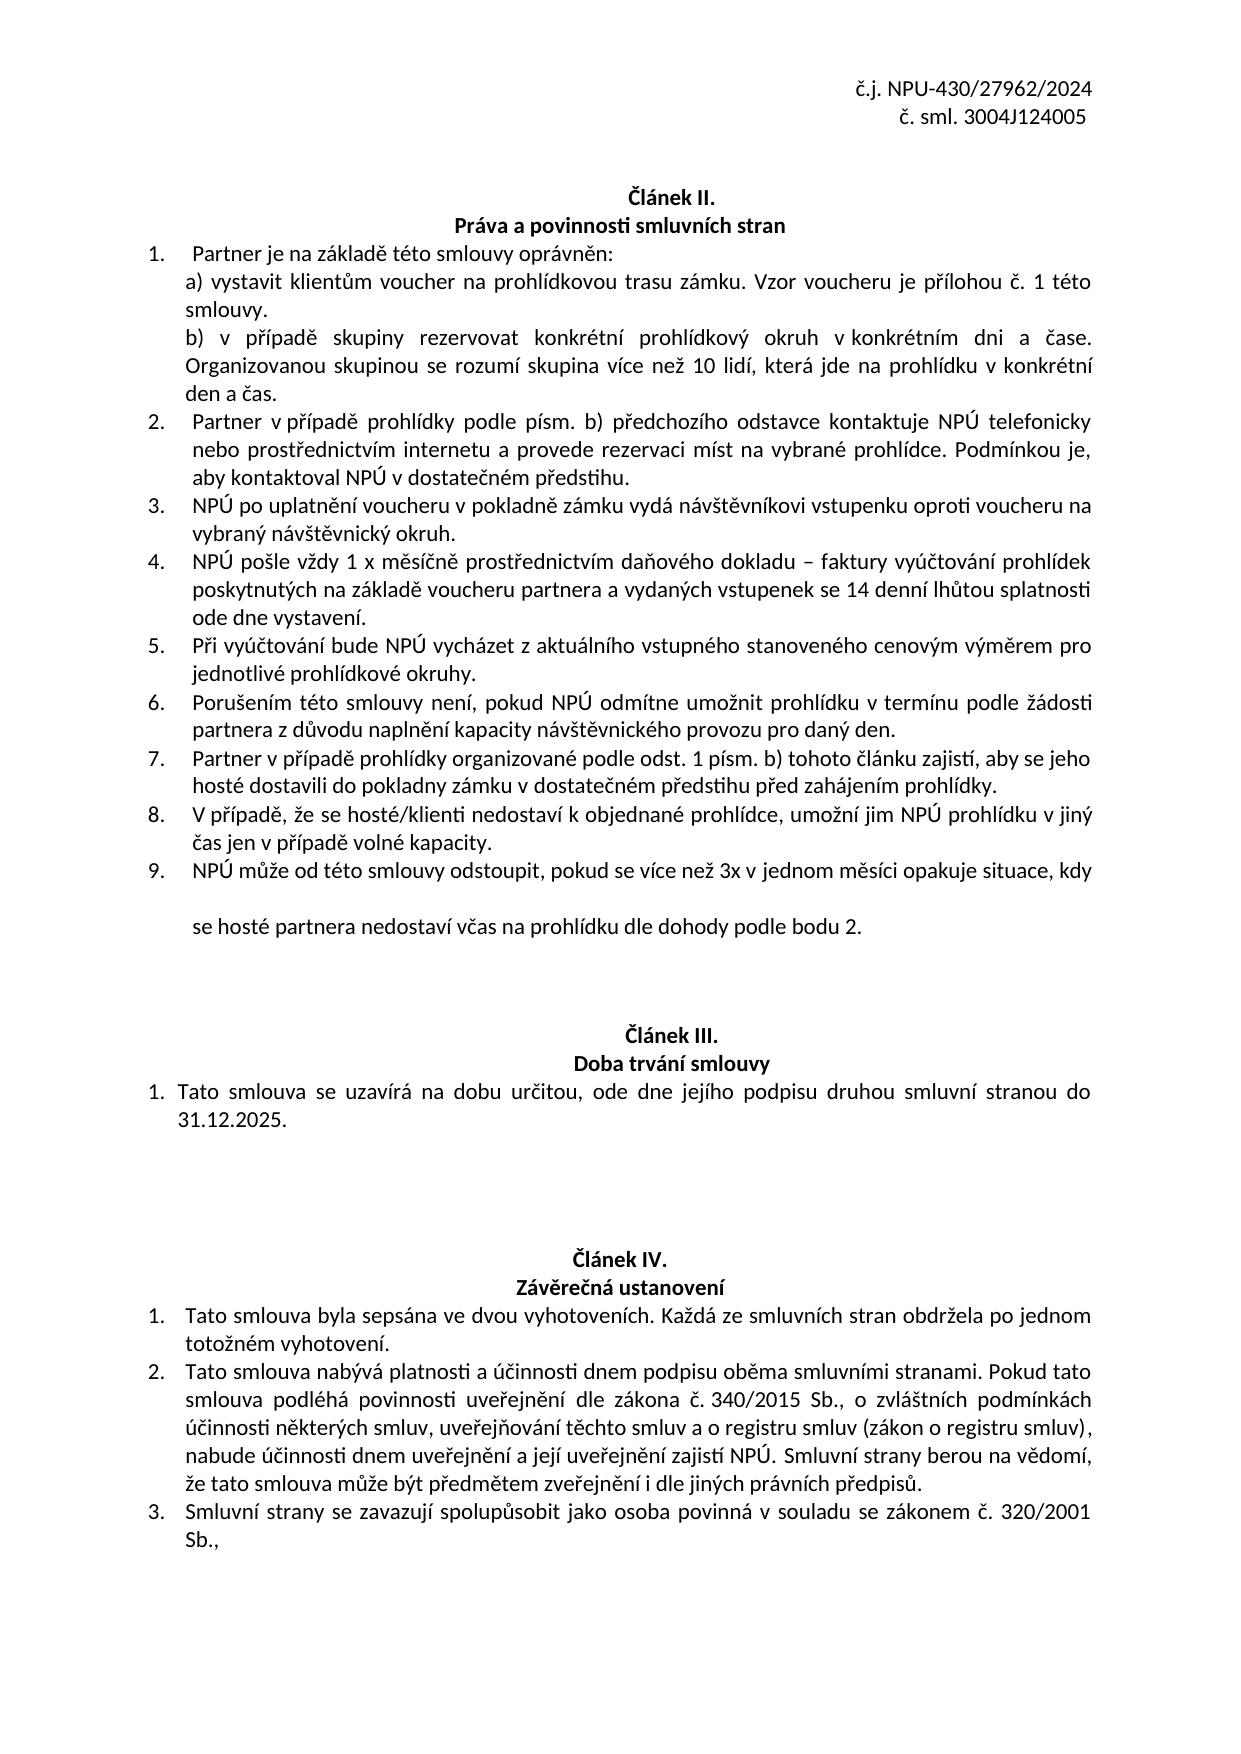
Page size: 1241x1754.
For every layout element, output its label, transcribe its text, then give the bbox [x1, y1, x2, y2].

text Článek IV. [148, 1245, 1093, 1273]
list NPÚ po uplatnění voucheru v pokladně zámku vydá návštěvníkovi vstupenku oproti voucheru na vybraný návštěvnický okruh. [148, 491, 1093, 547]
subtitle Doba trvání smlouvy [251, 1049, 1093, 1077]
list Tato smlouva se uzavírá na dobu určitou, ode dne jejího podpisu druhou smluvní stranou do 31.12.2025. [148, 1077, 1093, 1133]
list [148, 1497, 1093, 1553]
text Práva a povinnosti smluvních stran [148, 211, 1093, 239]
subtitle Článek III. [216, 1021, 1093, 1049]
list Partner v případě prohlídky organizované podle odst. 1 písm. b) tohoto článku zajistí, aby se jeho hosté dostavili do pokladny zámku v dostatečném předstihu před zahájením prohlídky. [148, 744, 1093, 800]
list Partner je na základě této smlouvy oprávněn: [148, 239, 1093, 267]
list NPÚ pošle vždy 1 x měsíčně prostřednictvím daňového dokladu – faktury vyúčtování prohlídek poskytnutých na základě voucheru partnera a vydaných vstupenek se 14 denní lhůtou splatnosti ode dne vystavení. [148, 547, 1093, 632]
text b) v případě skupiny rezervovat konkrétní prohlídkový okruh v konkrétním dni a čase. Organizovanou skupinou se rozumí skupina více než 10 lidí, která jde na prohlídku v konkrétní den a čas. [185, 323, 1093, 407]
list Partner v případě prohlídky podle písm. b) předchozího odstavce kontaktuje NPÚ telefonicky nebo prostřednictvím internetu a provede rezervaci míst na vybrané prohlídce. Podmínkou je, aby kontaktoval NPÚ v dostatečném předstihu. [148, 407, 1093, 491]
text a) vystavit klientům voucher na prohlídkovou trasu zámku. Vzor voucheru je přílohou č. 1 této smlouvy. [185, 267, 1093, 323]
list Porušením této smlouvy není, pokud NPÚ odmítne umožnit prohlídku v termínu podle žádosti partnera z důvodu naplnění kapacity návštěvnického provozu pro daný den. [148, 688, 1093, 744]
list Tato smlouva byla sepsána ve dvou vyhotoveních. Každá ze smluvních stran obdržela po jednom totožném vyhotovení. [148, 1301, 1093, 1357]
list V případě, že se hosté/klienti nedostaví k objednané prohlídce, umožní jim NPÚ prohlídku v jiný čas jen v případě volné kapacity. [148, 800, 1093, 856]
subtitle Článek II. [216, 183, 1093, 211]
list NPÚ může od této smlouvy odstoupit, pokud se více než 3x v jednom měsíci opakuje situace, kdy se hosté partnera nedostaví včas na prohlídku dle dohody podle bodu 2. [148, 856, 1093, 940]
list Při vyúčtování bude NPÚ vycházet z aktuálního vstupného stanoveného cenovým výměrem pro jednotlivé prohlídkové okruhy. [148, 632, 1093, 688]
text Závěrečná ustanovení [148, 1273, 1093, 1301]
list Tato smlouva nabývá platnosti a účinnosti dnem podpisu oběma smluvními stranami. Pokud tato smlouva podléhá povinnosti uveřejnění dle zákona č. 340/2015 Sb., o zvláštních podmínkách účinnosti některých smluv, uveřejňování těchto smluv a o registru smluv (zákon o registru smluv), nabude účinnosti dnem uveřejnění a její uveřejnění zajistí NPÚ. Smluvní strany berou na vědomí, že tato smlouva může být předmětem zveřejnění i dle jiných právních předpisů. [148, 1357, 1093, 1497]
